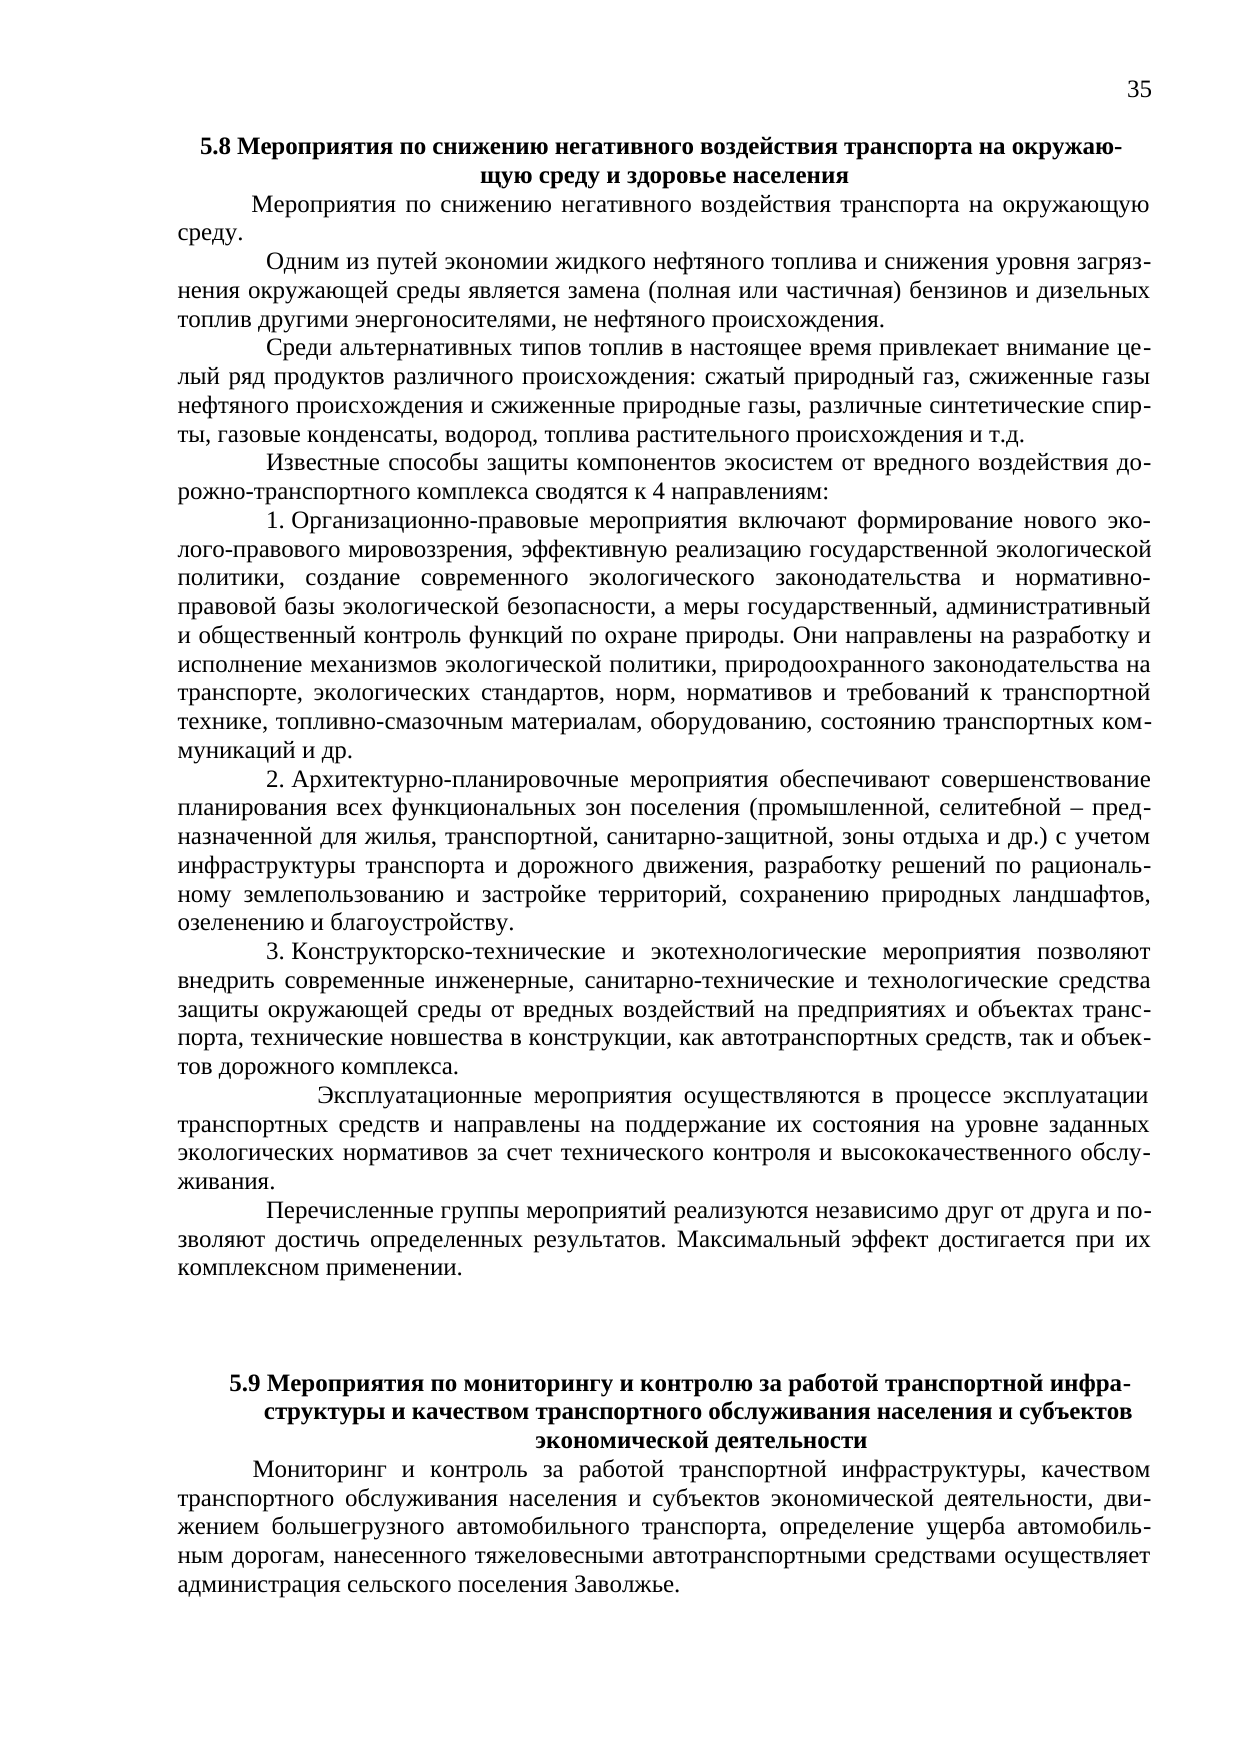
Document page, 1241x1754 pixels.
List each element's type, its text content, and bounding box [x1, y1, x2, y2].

text экономической деятельности [535, 1425, 1152, 1454]
list Конструкторско-технические и экотехнологические мероприятия позволяют внедрить современные инженерные, санитарно-технические и технологические средства защиты окружающей среды от вредных воздействий на предприятиях и объектах транспорта, технические новшества в конструкции, как автотранспортных средств, так и объектов дорожного комплекса. [177, 936, 1151, 1080]
list Архитектурно-планировочные мероприятия обеспечивают совершенствование планирования всех функциональных зон поселения (промышленной, селитебной – предназначенной для жилья, транспортной, санитарно-защитной, зоны отдыха и др.) с учетом инфраструктуры транспорта и дорожного движения, разработку решений по рациональному землепользованию и застройке территорий, сохранению природных ландшафтов, озеленению и благоустройству. [177, 764, 1151, 936]
text Эксплуатационные мероприятия осуществляются в процессе эксплуатации транспортных средств и направлены на поддержание их состояния на уровне заданных экологических нормативов за счет технического контроля и высококачественного обслуживания. [177, 1080, 1151, 1195]
text Известные способы защиты компонентов экосистем от вредного воздействия дорожно-транспортного комплекса сводятся к 4 направлениям: [177, 447, 1151, 505]
text Одним из путей экономии жидкого нефтяного топлива и снижения уровня загрязнения окружающей среды является замена (полная или частичная) бензинов и дизельных топлив другими энергоносителями, не нефтяного происхождения. [177, 246, 1151, 332]
text 5.8 Мероприятия по снижению негативного воздействия транспорта на окружающую среду и здоровье населения [200, 131, 1152, 189]
text Мероприятия по снижению негативного воздействия транспорта на окружающую среду. [177, 189, 1151, 246]
text Среди альтернативных типов топлив в настоящее время привлекает внимание целый ряд продуктов различного происхождения: сжатый природный газ, сжиженные газы нефтяного происхождения и сжиженные природные газы, различные синтетические спирты, газовые конденсаты, водород, топлива растительного происхождения и т.д. [177, 332, 1151, 447]
text 5.9 Мероприятия по мониторингу и контролю за работой транспортной инфраструктуры и качеством транспортного обслуживания населения и субъектов [229, 1368, 1152, 1425]
text Перечисленные группы мероприятий реализуются независимо друг от друга и позволяют достичь определенных результатов. Максимальный эффект достигается при их комплексном применении. [177, 1195, 1152, 1281]
text Мониторинг и контроль за работой транспортной инфраструктуры, качеством транспортного обслуживания населения и субъектов экономической деятельности, движением большегрузного автомобильного транспорта, определение ущерба автомобильным дорогам, нанесенного тяжеловесными автотранспортными средствами осуществляет администрация сельского поселения Заволжье. [177, 1454, 1151, 1598]
list Организационно-правовые мероприятия включают формирование нового эко-лого-правового мировоззрения, эффективную реализацию государственной экологической политики, создание современного экологического законодательства и нормативно-правовой базы экологической безопасности, а меры государственный, административный и общественный контроль функций по охране природы. Они направлены на разработку и исполнение механизмов экологической политики, природоохранного законодательства на транспорте, экологических стандартов, норм, нормативов и требований к транспортной технике, топливно-смазочным материалам, оборудованию, состоянию транспортных коммуникаций и др. [177, 505, 1152, 764]
